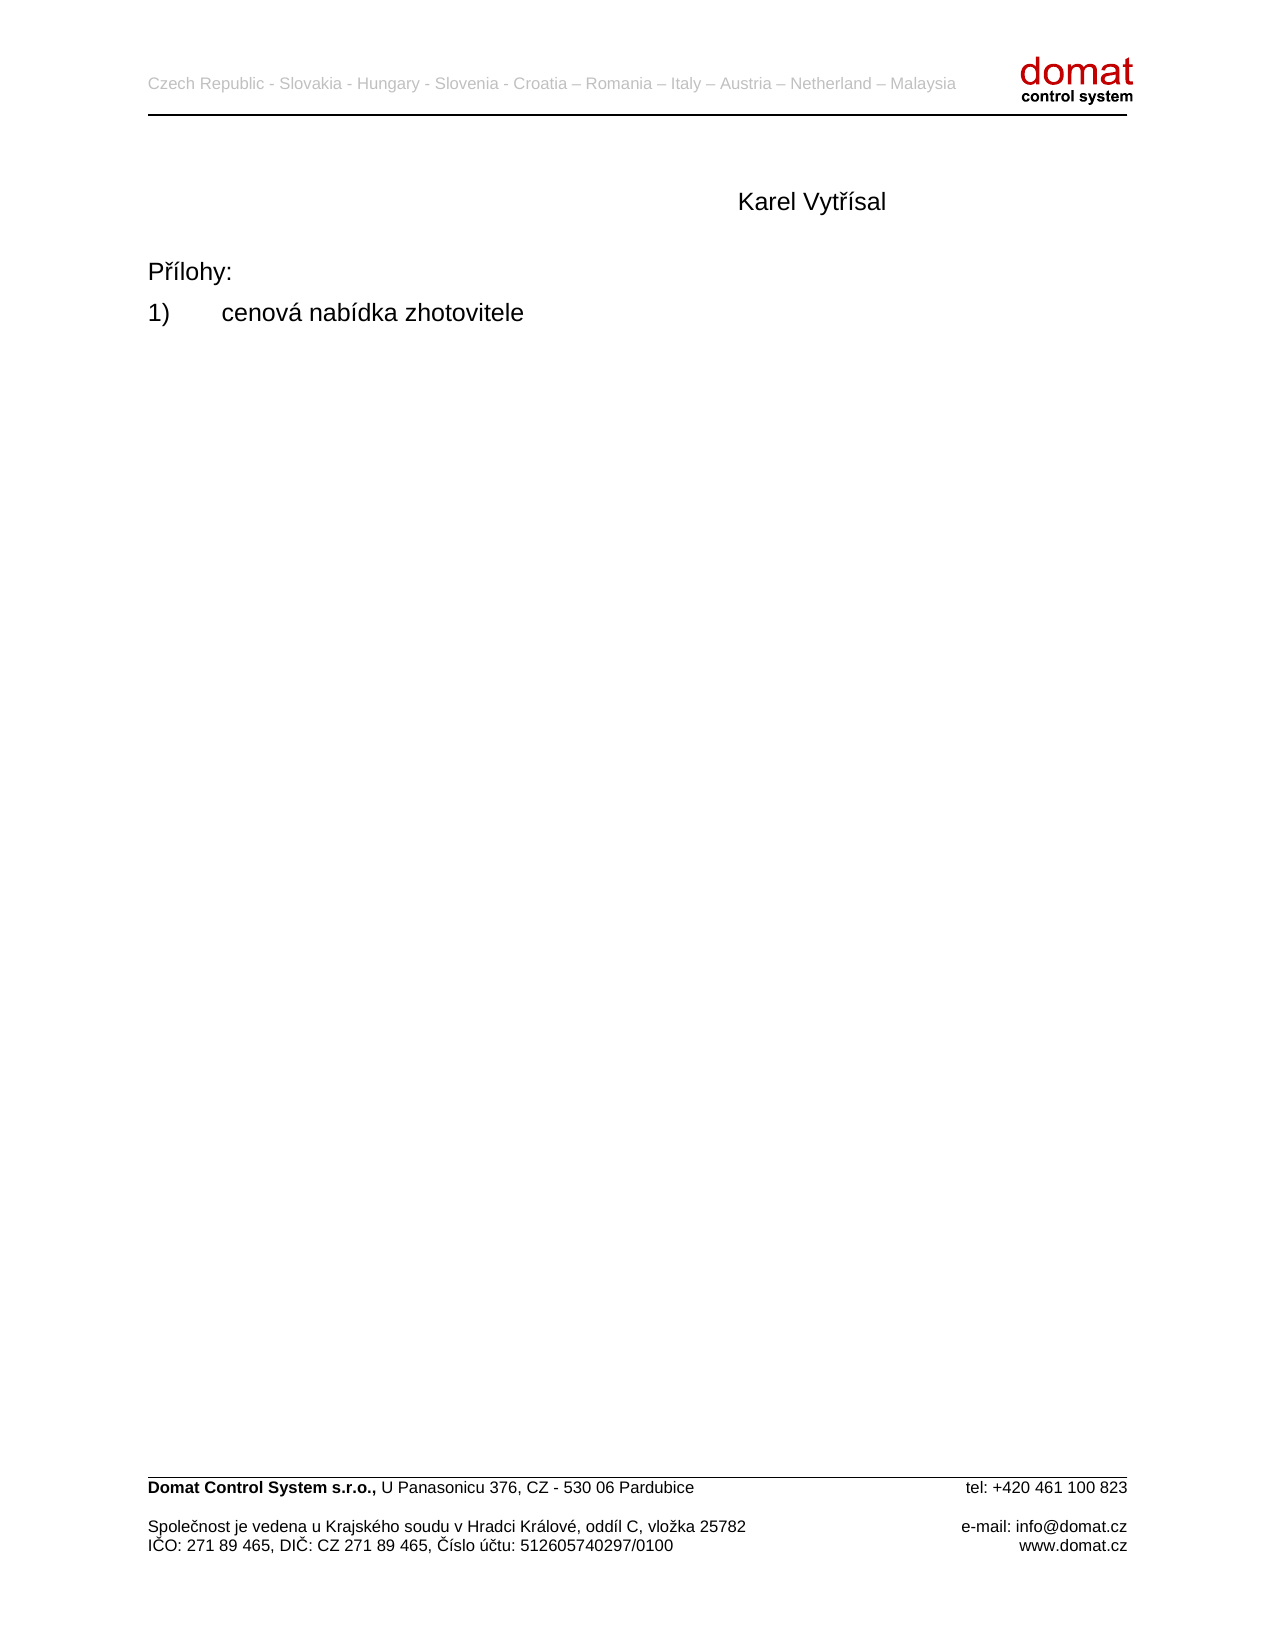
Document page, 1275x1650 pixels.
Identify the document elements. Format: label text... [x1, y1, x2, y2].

text Přílohy: [148, 257, 1127, 286]
list cenová nabídka zhotovitele [148, 298, 1127, 327]
text Karel Vytřísal [148, 187, 1127, 245]
